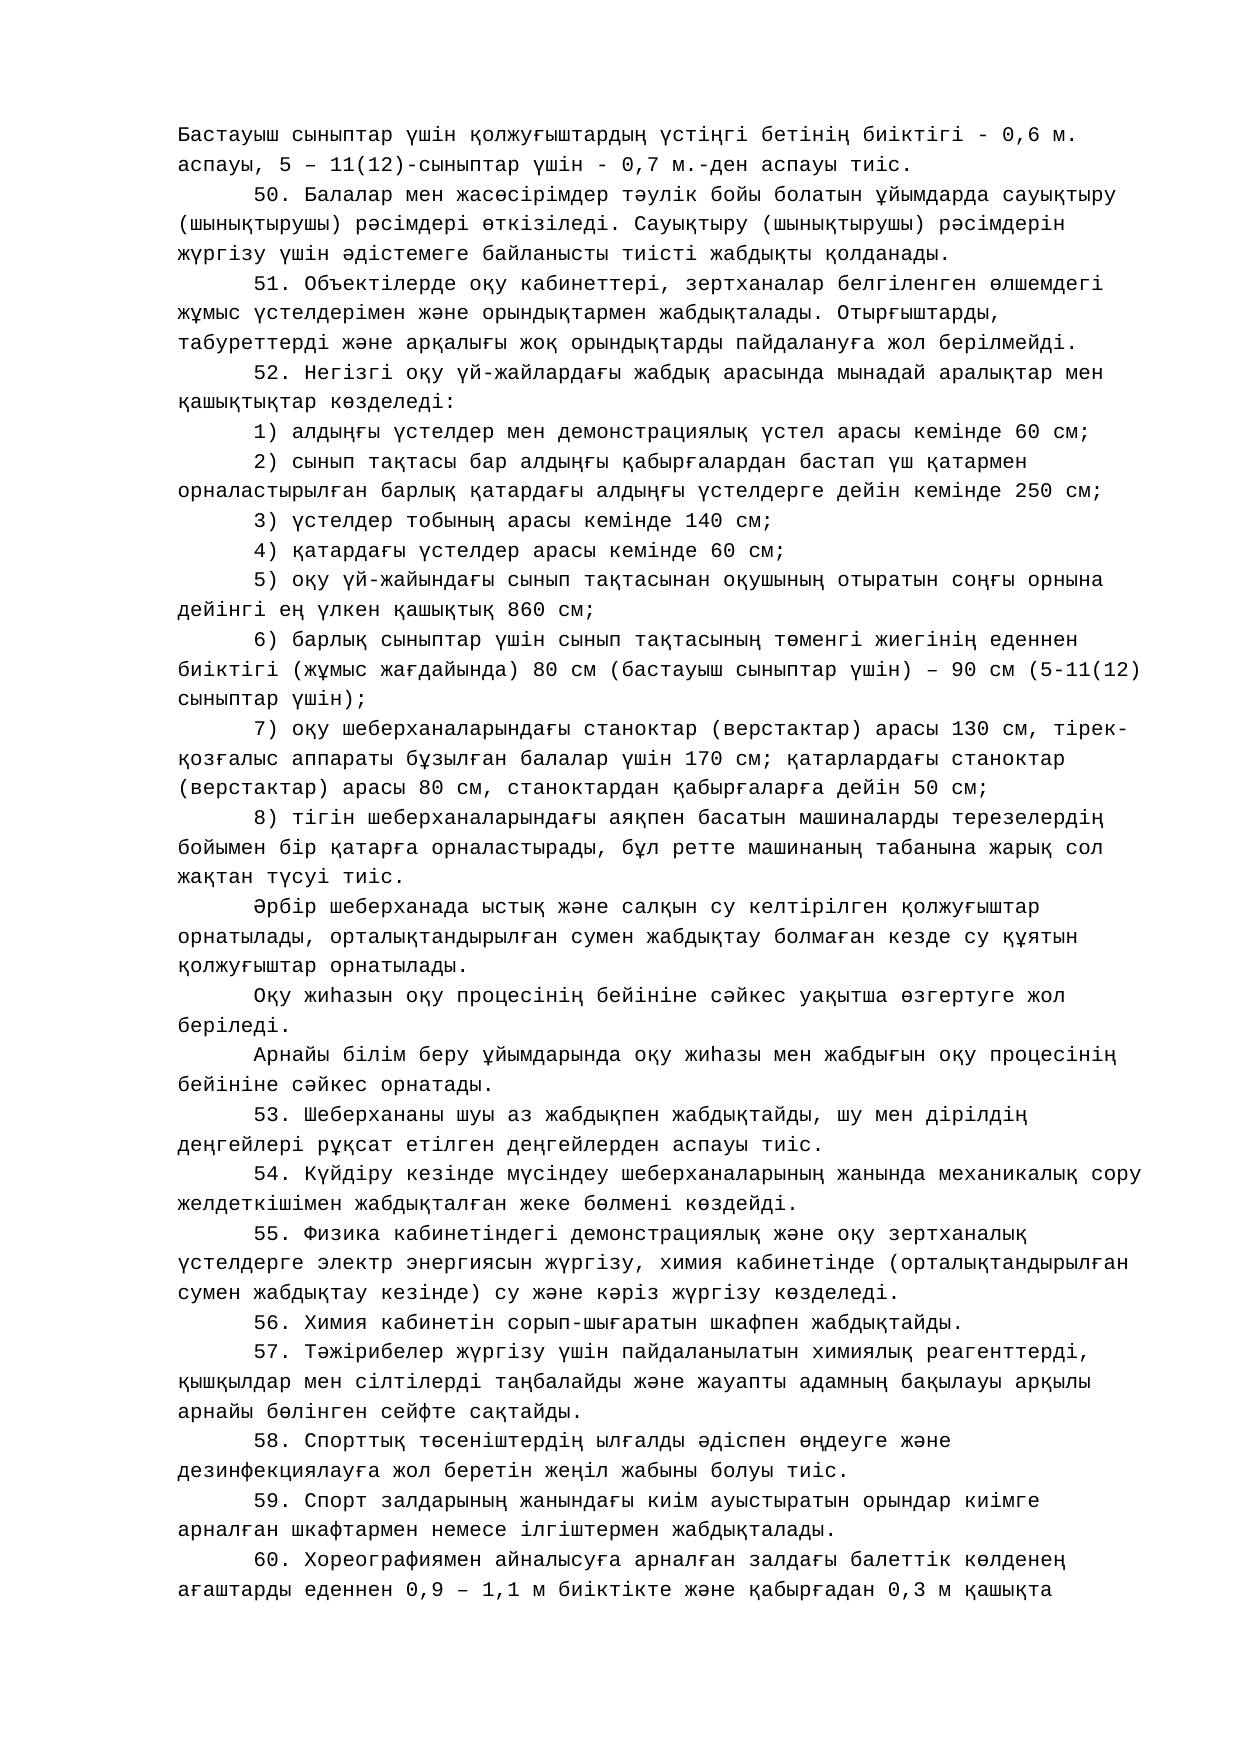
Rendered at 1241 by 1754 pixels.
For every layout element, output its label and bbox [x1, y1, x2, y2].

text [177, 118, 1152, 1602]
